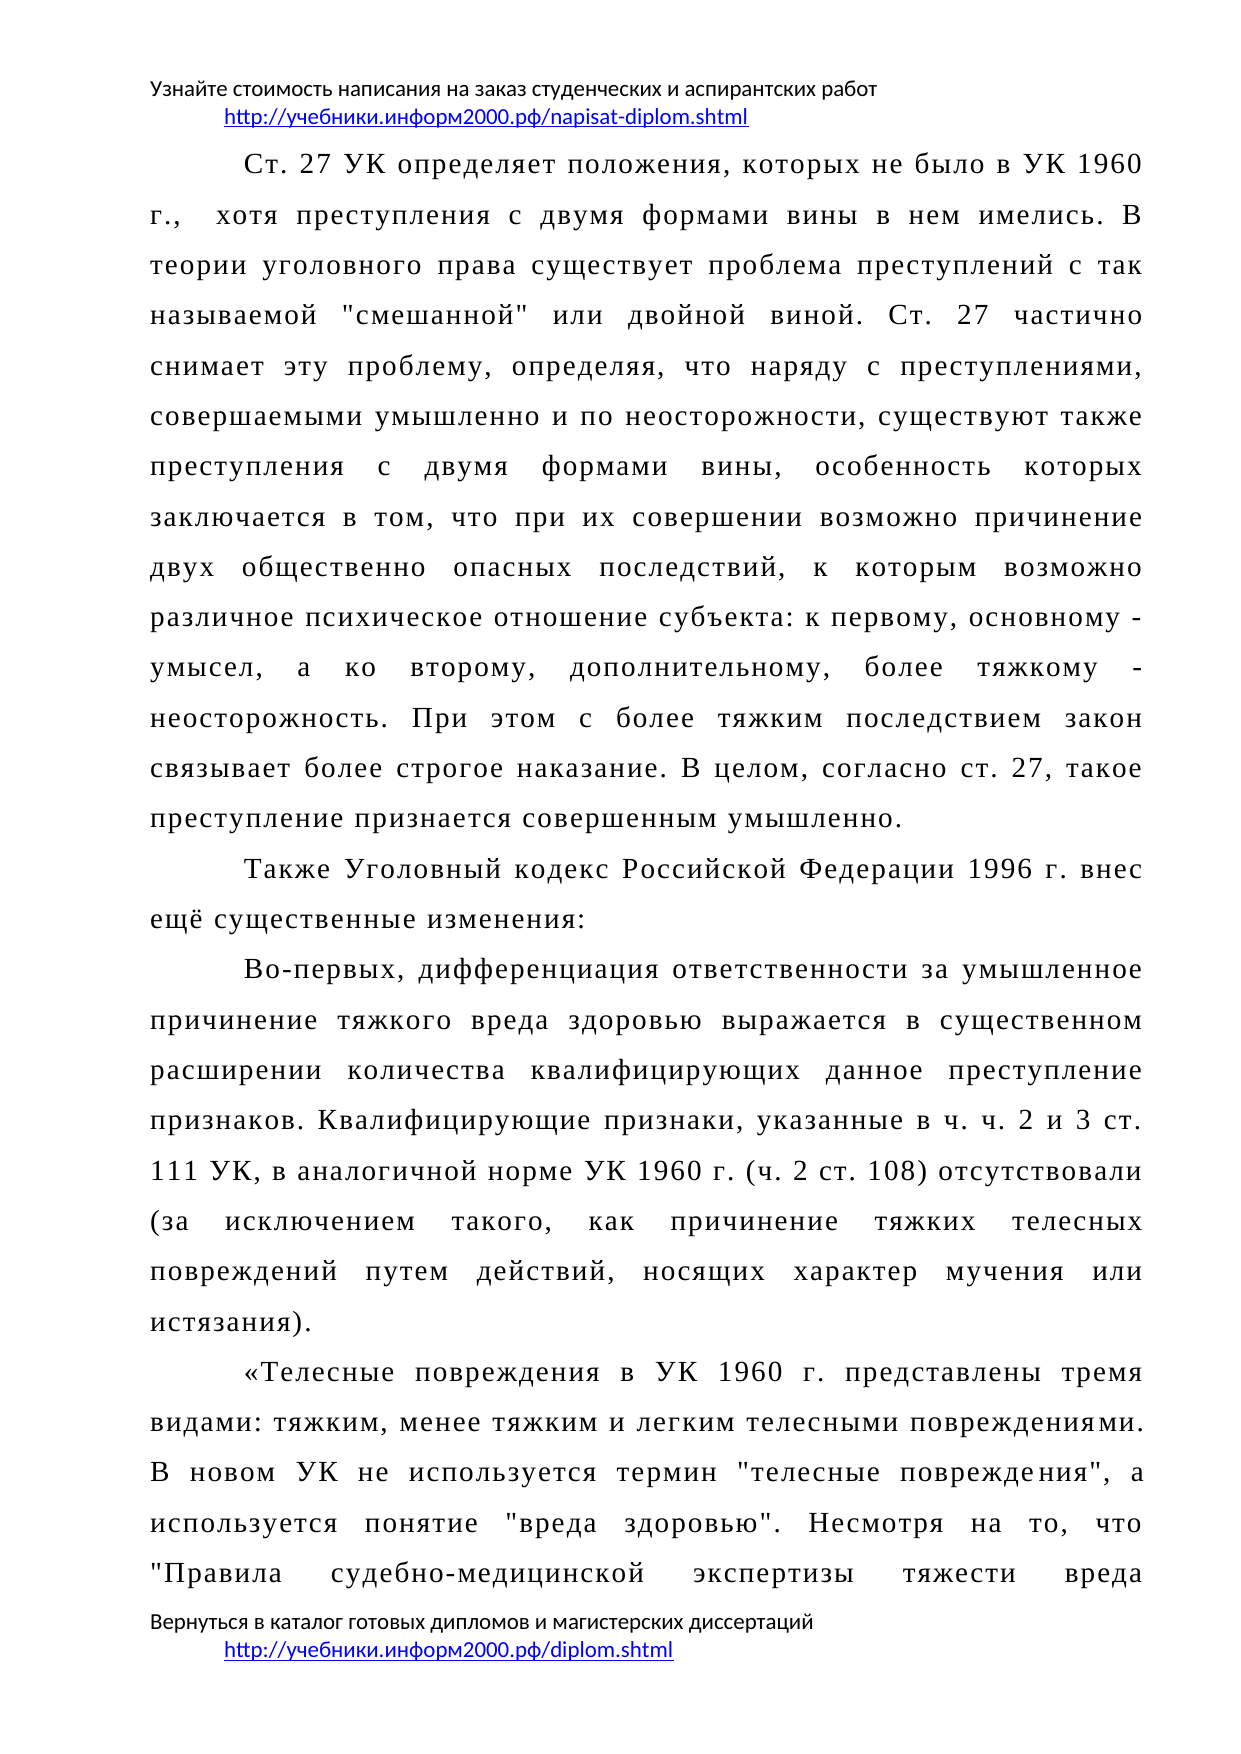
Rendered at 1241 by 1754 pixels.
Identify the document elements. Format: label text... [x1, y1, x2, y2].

text Ст. 27 УК определяет положения, которых не было в УК 1960 г., хотя преступления с двумя формами вины в нем имелись. В теории уголовного права существует проблема преступлений с так называемой "смешанной" или двойной виной. Ст. 27 частично снимает эту проблему, определяя, что наряду с преступлениями, совершаемыми умышленно и по неосторожности, существуют также преступления с двумя формами вины, особенность которых заключается в том, что при их совершении возможно причинение двух общественно опасных последствий, к которым возможно различное психическое отношение субъекта: к первому, основному - умысел, а ко второму, дополнительному, более тяжкому -неосторожность. При этом с более тяжким последствием закон связывает более строгое наказание. В целом, согласно ст. 27, такое преступление признается совершенным умышленно. [150, 146, 1144, 834]
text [150, 1354, 1144, 1589]
text Во-первых, дифференциация ответственности за умышленное причинение тяжкого вреда здоровью выражается в существенном расширении количества квалифицирующих данное преступление признаков. Квалифицирующие признаки, указанные в ч. ч. 2 и 3 ст. 111 УК, в аналогичной норме УК 1960 г. (ч. 2 ст. 108) отсутствовали (за исключением такого, как причинение тяжких телесных повреждений путем действий, носящих характер мучения или истязания). [150, 951, 1144, 1337]
text Также Уголовный кодекс Российской Федерации 1996 г. внес ещё существенные изменения: [150, 851, 1144, 935]
